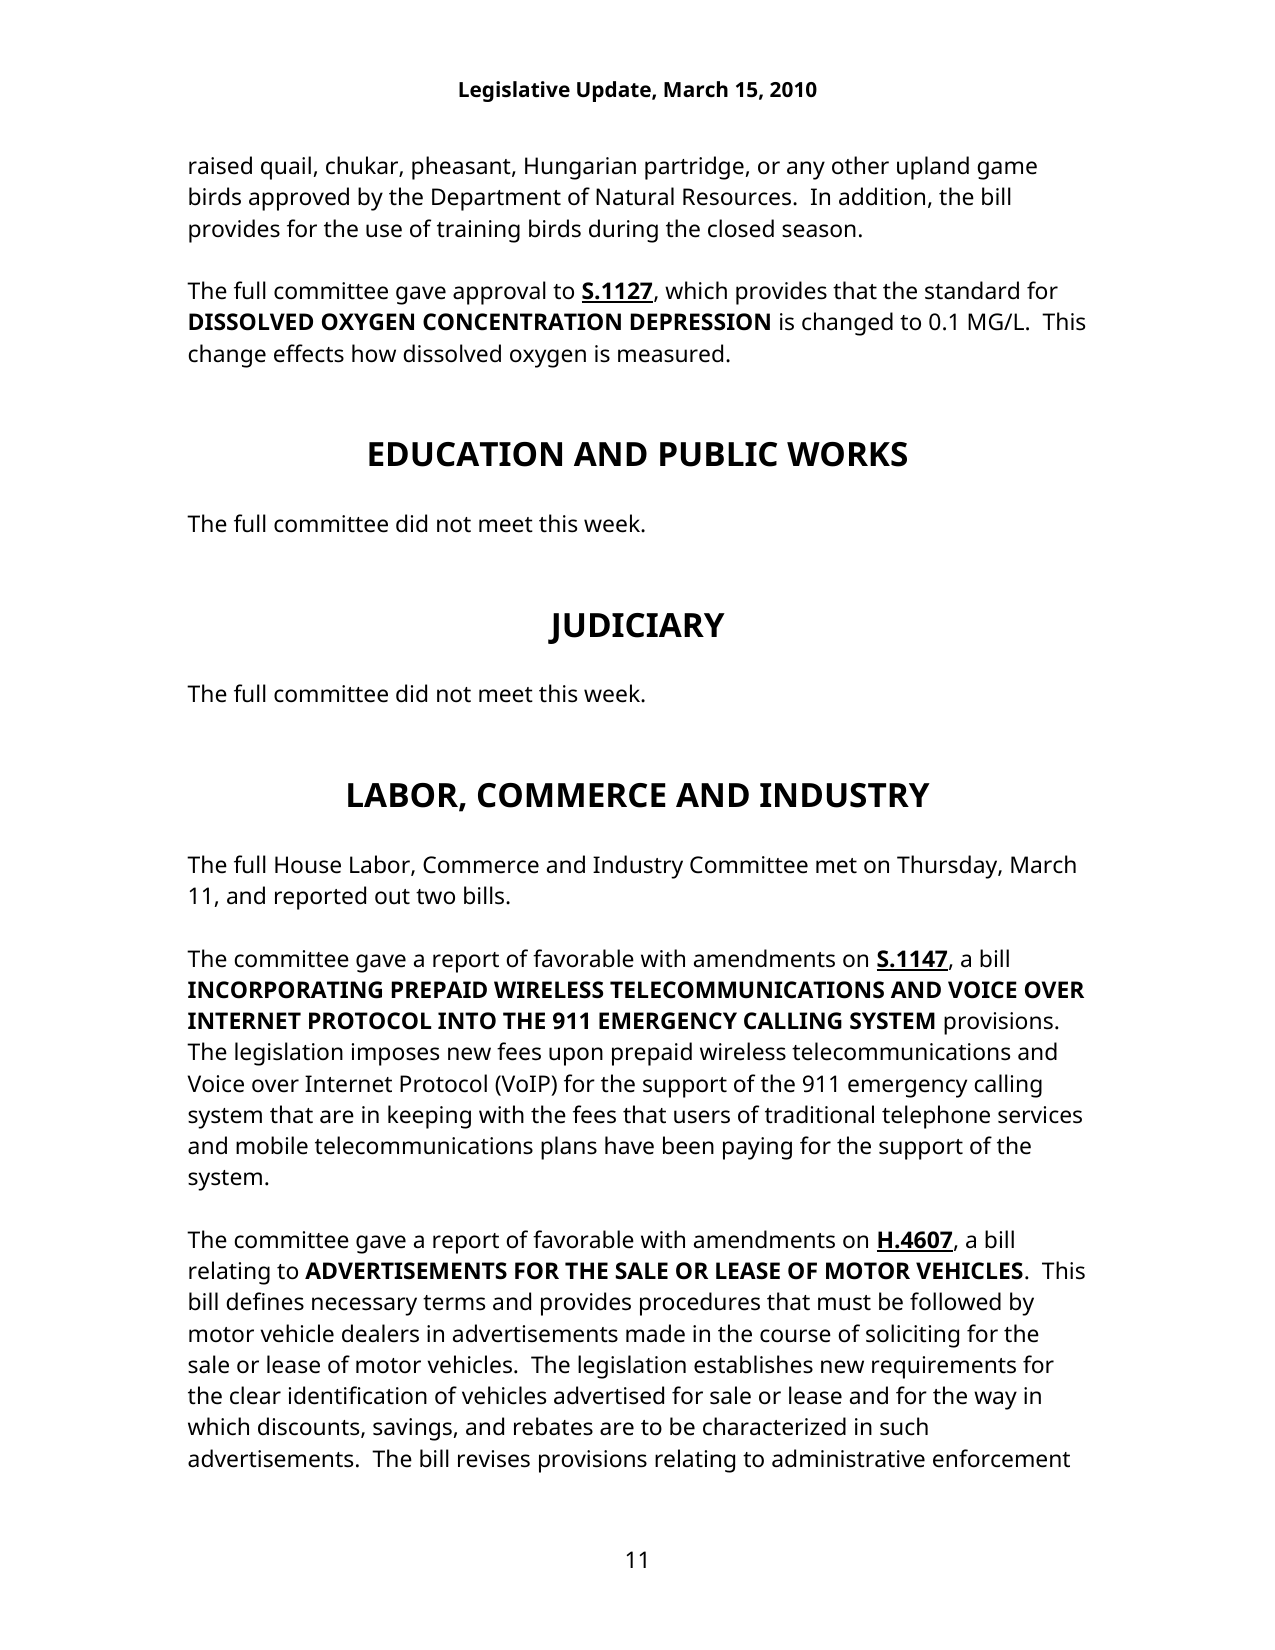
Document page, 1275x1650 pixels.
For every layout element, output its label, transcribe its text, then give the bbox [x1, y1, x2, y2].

text The full House Labor, Commerce and Industry Committee met on Thursday, March 11, and reported out two bills. [187, 849, 1087, 911]
text LABOR, COMMERCE AND INDUSTRY [187, 772, 1087, 817]
text The committee gave a report of favorable with amendments on S.1147, a bill INCORPORATING PREPAID WIRELESS TELECOMMUNICATIONS AND VOICE OVER INTERNET PROTOCOL INTO THE 911 EMERGENCY CALLING SYSTEM provisions. The legislation imposes new fees upon prepaid wireless telecommunications and Voice over Internet Protocol (VoIP) for the support of the 911 emergency calling system that are in keeping with the fees that users of traditional telephone services and mobile telecommunications plans have been paying for the support of the system. [187, 942, 1087, 1192]
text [187, 1224, 1087, 1474]
text JUDICIARY [187, 602, 1087, 647]
text EDUCATION AND PUBLIC WORKS [187, 431, 1087, 477]
text The full committee did not meet this week. [187, 678, 1087, 709]
text The full committee did not meet this week. [187, 508, 1087, 539]
text The full committee gave approval to S.1127, which provides that the standard for DISSOLVED OXYGEN CONCENTRATION DEPRESSION is changed to 0.1 MG/L. This change effects how dissolved oxygen is measured. [187, 275, 1087, 400]
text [187, 150, 1087, 244]
